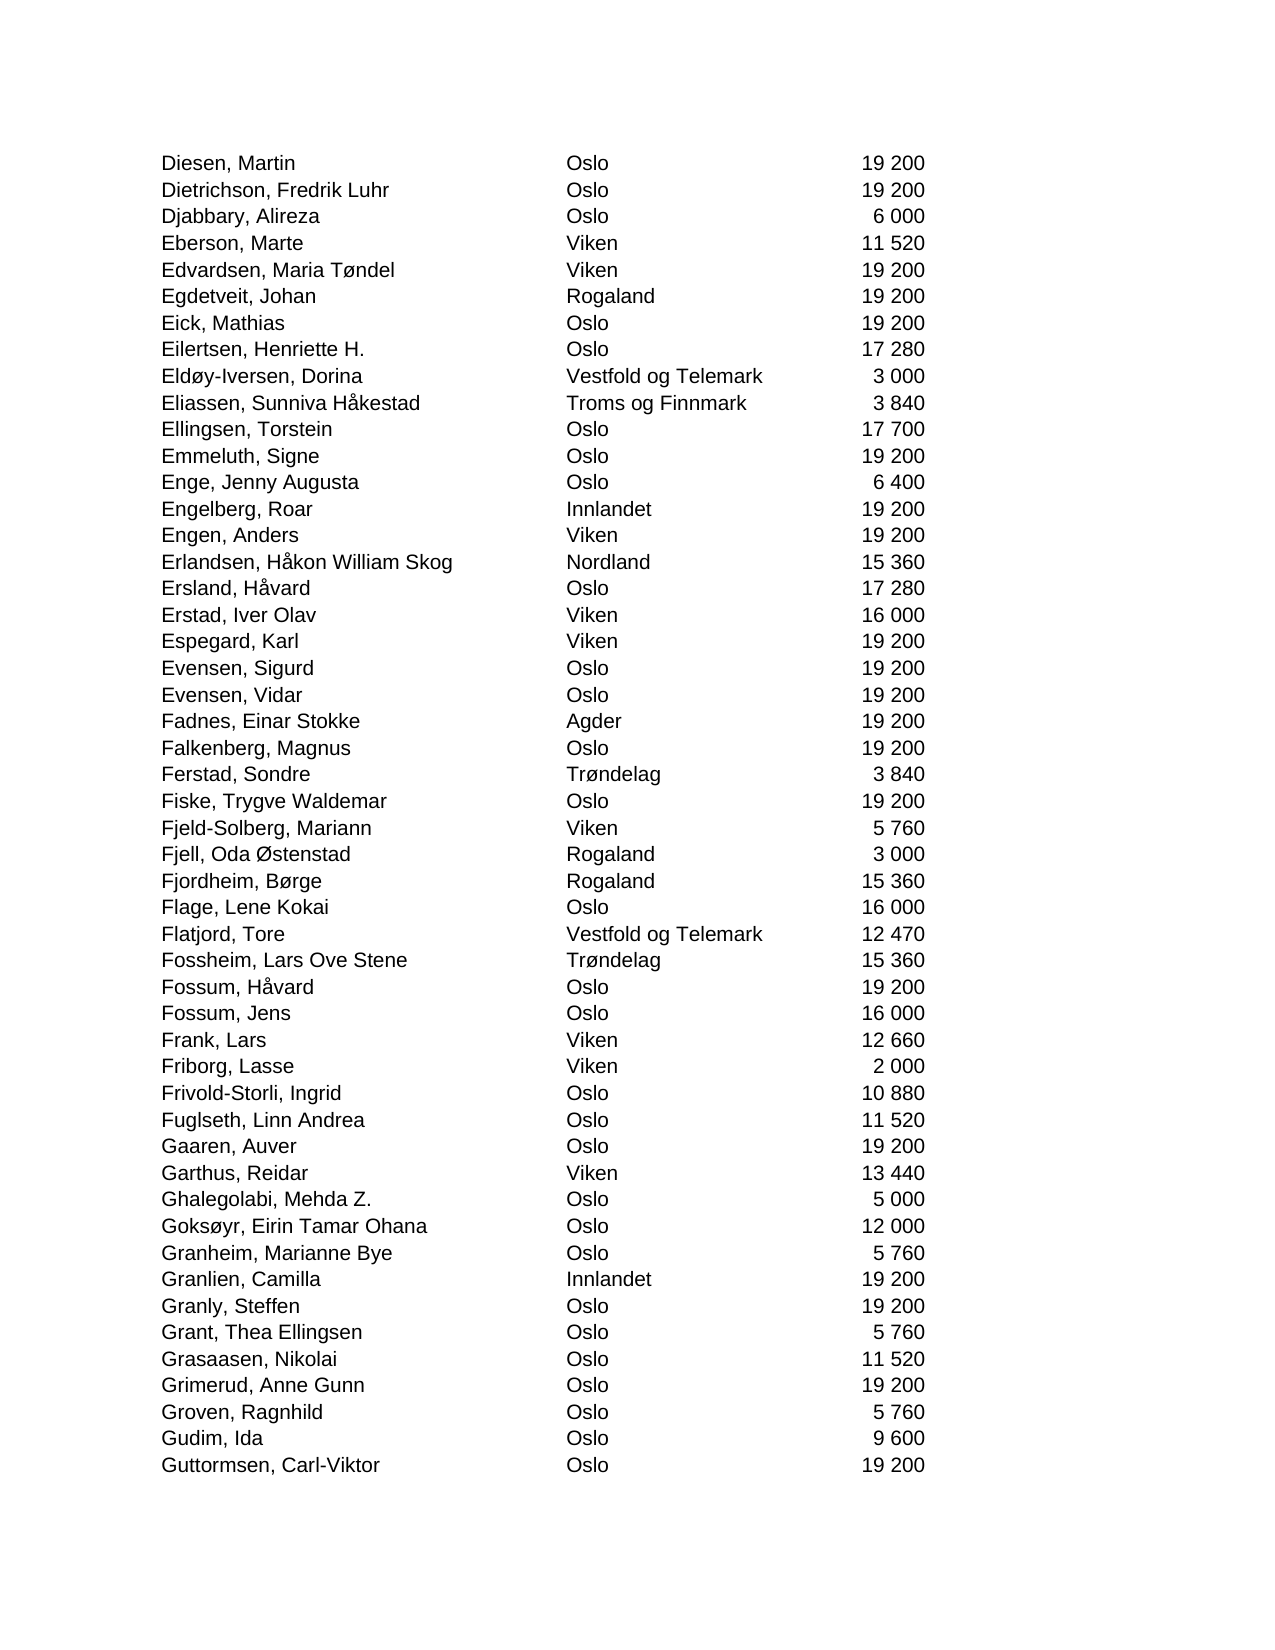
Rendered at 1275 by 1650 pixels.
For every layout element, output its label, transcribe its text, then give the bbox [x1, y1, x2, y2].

table_cell 5 760 [811, 814, 936, 841]
table_cell Oslo [555, 681, 811, 708]
table_cell Grimerud, Anne Gunn [150, 1372, 555, 1398]
table_cell 10 880 [811, 1080, 936, 1106]
table_cell Frank, Lars [150, 1027, 555, 1053]
table_cell Erlandsen, Håkon William Skog [150, 549, 555, 575]
table_cell Oslo [555, 1345, 811, 1372]
table_cell Oslo [555, 1239, 811, 1266]
table_cell Erstad, Iver Olav [150, 602, 555, 628]
table_cell 2 000 [811, 1053, 936, 1080]
table_cell Oslo [555, 575, 811, 602]
table_cell Oslo [555, 1000, 811, 1027]
table_cell 16 000 [811, 1000, 936, 1027]
table_cell Oslo [555, 1186, 811, 1212]
table_cell Oslo [555, 1133, 811, 1159]
table_cell 11 520 [811, 1106, 936, 1133]
table_cell Fjell, Oda Østenstad [150, 841, 555, 867]
table_cell 5 760 [811, 1399, 936, 1425]
table_cell Fossheim, Lars Ove Stene [150, 947, 555, 973]
table_cell 3 000 [811, 363, 936, 389]
table_cell Gudim, Ida [150, 1425, 555, 1452]
table_cell Troms og Finnmark [555, 389, 811, 416]
table_cell 16 000 [811, 894, 936, 920]
table_cell Fuglseth, Linn Andrea [150, 1106, 555, 1133]
table_cell 11 520 [811, 230, 936, 256]
table_cell Groven, Ragnhild [150, 1399, 555, 1425]
table_cell Innlandet [555, 495, 811, 522]
table_cell 19 200 [811, 1292, 936, 1319]
table_cell Ellingsen, Torstein [150, 416, 555, 442]
table_cell Ferstad, Sondre [150, 761, 555, 787]
table_cell Fiske, Trygve Waldemar [150, 788, 555, 814]
table_cell Espegard, Karl [150, 628, 555, 655]
table_cell Eilertsen, Henriette H. [150, 336, 555, 362]
table_cell 3 840 [811, 389, 936, 416]
table_cell Friborg, Lasse [150, 1053, 555, 1080]
table_cell Eldøy-Iversen, Dorina [150, 363, 555, 389]
table_cell Flage, Lene Kokai [150, 894, 555, 920]
table_cell Egdetveit, Johan [150, 283, 555, 309]
table_cell 15 360 [811, 947, 936, 973]
table_cell Oslo [555, 177, 811, 203]
table_cell 6 400 [811, 469, 936, 495]
table_cell Oslo [555, 416, 811, 442]
table_cell Viken [555, 814, 811, 841]
table_cell 5 760 [811, 1239, 936, 1266]
table_cell 19 200 [811, 1452, 936, 1478]
table_cell Oslo [555, 974, 811, 1000]
table_cell Oslo [555, 655, 811, 681]
table_cell 16 000 [811, 602, 936, 628]
table_cell Engelberg, Roar [150, 495, 555, 522]
table_cell Dietrichson, Fredrik Luhr [150, 177, 555, 203]
table_cell Fossum, Håvard [150, 974, 555, 1000]
table_cell 19 200 [811, 628, 936, 655]
table_cell 19 200 [811, 1133, 936, 1159]
table_cell Grant, Thea Ellingsen [150, 1319, 555, 1345]
table_cell 19 200 [811, 442, 936, 469]
table_cell Trøndelag [555, 947, 811, 973]
table_cell 6 000 [811, 203, 936, 230]
table_cell Vestfold og Telemark [555, 363, 811, 389]
table_cell Agder [555, 708, 811, 734]
table_cell 12 000 [811, 1213, 936, 1239]
table_cell 19 200 [811, 495, 936, 522]
table_cell 9 600 [811, 1425, 936, 1452]
table_cell Oslo [555, 1319, 811, 1345]
table_cell Oslo [555, 442, 811, 469]
table_cell Innlandet [555, 1266, 811, 1292]
table_cell Oslo [555, 1213, 811, 1239]
table_cell 12 470 [811, 920, 936, 947]
table_cell 19 200 [811, 309, 936, 336]
table_cell 19 200 [811, 522, 936, 548]
table_cell 17 280 [811, 336, 936, 362]
table_cell Oslo [555, 1106, 811, 1133]
table_cell Emmeluth, Signe [150, 442, 555, 469]
table_cell Oslo [555, 1080, 811, 1106]
table_cell Granly, Steffen [150, 1292, 555, 1319]
table_cell 19 200 [811, 256, 936, 283]
table_cell 19 200 [811, 150, 936, 177]
table_cell Oslo [555, 1452, 811, 1478]
table_cell 19 200 [811, 1266, 936, 1292]
table_cell Fossum, Jens [150, 1000, 555, 1027]
table_cell Djabbary, Alireza [150, 203, 555, 230]
table_cell Rogaland [555, 867, 811, 894]
table_cell 19 200 [811, 177, 936, 203]
table_cell 19 200 [811, 788, 936, 814]
table_cell Ghalegolabi, Mehda Z. [150, 1186, 555, 1212]
table_cell Flatjord, Tore [150, 920, 555, 947]
table_cell 15 360 [811, 549, 936, 575]
table_cell Enge, Jenny Augusta [150, 469, 555, 495]
table_cell Oslo [555, 1292, 811, 1319]
table_cell Oslo [555, 734, 811, 761]
table_cell 3 840 [811, 761, 936, 787]
table_cell Viken [555, 1159, 811, 1186]
table_cell Oslo [555, 894, 811, 920]
table_cell Garthus, Reidar [150, 1159, 555, 1186]
table_cell Viken [555, 230, 811, 256]
table_cell Viken [555, 1027, 811, 1053]
table_cell Oslo [555, 788, 811, 814]
table_cell 19 200 [811, 708, 936, 734]
table_cell 19 200 [811, 734, 936, 761]
table_cell Oslo [555, 309, 811, 336]
table_cell Frivold-Storli, Ingrid [150, 1080, 555, 1106]
table_cell 19 200 [811, 655, 936, 681]
table_cell Grasaasen, Nikolai [150, 1345, 555, 1372]
table_cell 19 200 [811, 974, 936, 1000]
table_cell Oslo [555, 1425, 811, 1452]
table_cell Viken [555, 522, 811, 548]
table_cell Nordland [555, 549, 811, 575]
table_cell Granheim, Marianne Bye [150, 1239, 555, 1266]
table_cell Eberson, Marte [150, 230, 555, 256]
table_cell 15 360 [811, 867, 936, 894]
table_cell Guttormsen, Carl-Viktor [150, 1452, 555, 1478]
table_cell Rogaland [555, 841, 811, 867]
table_cell Fadnes, Einar Stokke [150, 708, 555, 734]
table_cell Oslo [555, 1399, 811, 1425]
table_cell 11 520 [811, 1345, 936, 1372]
table_cell Viken [555, 256, 811, 283]
table_cell Viken [555, 1053, 811, 1080]
table_cell Engen, Anders [150, 522, 555, 548]
table_cell Eliassen, Sunniva Håkestad [150, 389, 555, 416]
table_cell Granlien, Camilla [150, 1266, 555, 1292]
table_cell 5 000 [811, 1186, 936, 1212]
table_cell Viken [555, 628, 811, 655]
table_cell Trøndelag [555, 761, 811, 787]
table_cell Oslo [555, 469, 811, 495]
table_cell Oslo [555, 336, 811, 362]
table_cell Vestfold og Telemark [555, 920, 811, 947]
table_cell 5 760 [811, 1319, 936, 1345]
table_cell 17 280 [811, 575, 936, 602]
table_cell 19 200 [811, 1372, 936, 1398]
table_cell Rogaland [555, 283, 811, 309]
table_cell Fjordheim, Børge [150, 867, 555, 894]
table_cell 3 000 [811, 841, 936, 867]
table_cell Diesen, Martin [150, 150, 555, 177]
table_cell Edvardsen, Maria Tøndel [150, 256, 555, 283]
table_cell 17 700 [811, 416, 936, 442]
table_cell Gaaren, Auver [150, 1133, 555, 1159]
table_cell 13 440 [811, 1159, 936, 1186]
table_cell Ersland, Håvard [150, 575, 555, 602]
table_cell Fjeld-Solberg, Mariann [150, 814, 555, 841]
table_cell Evensen, Sigurd [150, 655, 555, 681]
table_cell Eick, Mathias [150, 309, 555, 336]
table_cell Oslo [555, 203, 811, 230]
table_cell 19 200 [811, 283, 936, 309]
table_cell 12 660 [811, 1027, 936, 1053]
table_cell Falkenberg, Magnus [150, 734, 555, 761]
table_cell Oslo [555, 1372, 811, 1398]
table_cell Oslo [555, 150, 811, 177]
table_cell Viken [555, 602, 811, 628]
table_cell Goksøyr, Eirin Tamar Ohana [150, 1213, 555, 1239]
table_cell Evensen, Vidar [150, 681, 555, 708]
table_cell 19 200 [811, 681, 936, 708]
